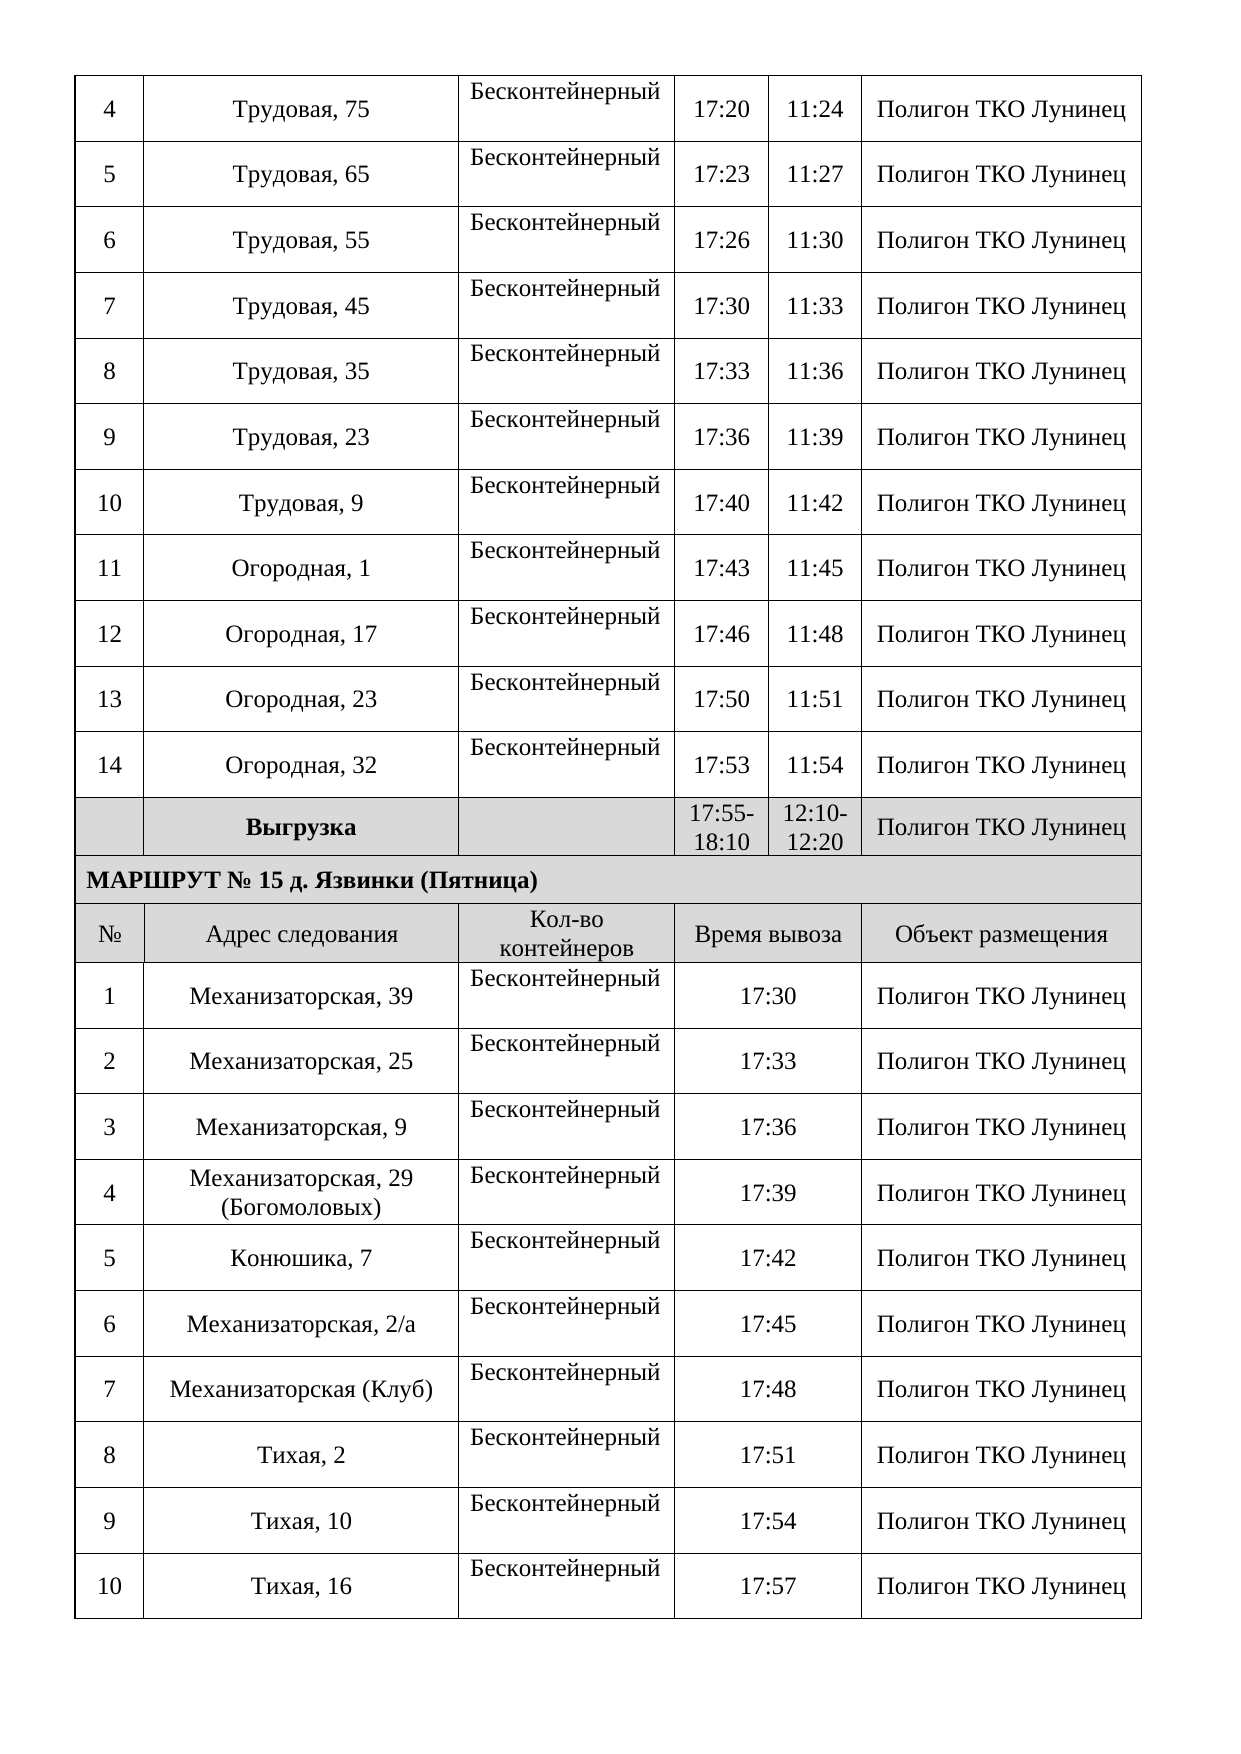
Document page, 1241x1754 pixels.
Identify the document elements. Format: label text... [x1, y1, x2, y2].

table_cell 4 [76, 1160, 143, 1224]
table_cell Трудовая, 65 [144, 142, 458, 206]
table_cell 11:54 [769, 732, 861, 797]
table_cell Бесконтейнерный [459, 404, 674, 469]
table_cell Полигон ТКО Лунинец [862, 1291, 1141, 1356]
table_cell Полигон ТКО Лунинец [862, 798, 1141, 855]
table_cell 17:50 [675, 667, 768, 731]
table_cell Огородная, 23 [144, 667, 458, 731]
table_cell Бесконтейнерный [459, 535, 674, 600]
table_cell Объект размещения [862, 904, 1141, 962]
table_cell Конюшика, 7 [144, 1225, 458, 1290]
table_cell Механизаторская, 9 [144, 1094, 458, 1159]
table_cell Полигон ТКО Лунинец [862, 1554, 1141, 1618]
table_cell 11:36 [769, 339, 861, 403]
table_cell 2 [76, 1029, 143, 1093]
table_cell Механизаторская (Клуб) [144, 1357, 458, 1421]
table_cell 11:51 [769, 667, 861, 731]
table_cell 12:10-12:20 [769, 798, 861, 855]
table_cell Полигон ТКО Лунинец [862, 76, 1141, 141]
table_cell 17:40 [675, 470, 768, 534]
table_cell Трудовая, 9 [144, 470, 458, 534]
table_cell Полигон ТКО Лунинец [862, 207, 1141, 272]
table_cell 17:54 [675, 1488, 861, 1552]
table_cell Бесконтейнерный [459, 1225, 674, 1290]
table_cell 4 [76, 76, 143, 141]
table_cell Огородная, 17 [144, 601, 458, 666]
table_cell 17:39 [675, 1160, 861, 1224]
table_cell № [76, 904, 144, 962]
table_cell 17:33 [675, 339, 768, 403]
table_cell Тихая, 10 [144, 1488, 458, 1552]
table_cell Бесконтейнерный [459, 1357, 674, 1421]
table_cell Полигон ТКО Лунинец [862, 142, 1141, 206]
table_cell МАРШРУТ № 15 д. Язвинки (Пятница) [76, 856, 1141, 903]
table_cell Бесконтейнерный [459, 1094, 674, 1159]
table_cell 11:45 [769, 535, 861, 600]
table_cell Механизаторская, 39 [144, 963, 458, 1027]
table_cell Полигон ТКО Лунинец [862, 273, 1141, 337]
table_cell 3 [76, 1094, 143, 1159]
table_cell Бесконтейнерный [459, 1554, 674, 1618]
table_cell 17:48 [675, 1357, 861, 1421]
table_cell 8 [76, 1422, 143, 1487]
table_cell 11:30 [769, 207, 861, 272]
table_cell 17:57 [675, 1554, 861, 1618]
table_cell 8 [76, 339, 143, 403]
table_cell 17:30 [675, 273, 768, 337]
table_cell Тихая, 16 [144, 1554, 458, 1618]
table_cell 17:51 [675, 1422, 861, 1487]
table_cell Огородная, 32 [144, 732, 458, 797]
table_cell Бесконтейнерный [459, 1029, 674, 1093]
table_cell 11:48 [769, 601, 861, 666]
table_cell 11 [76, 535, 143, 600]
table_cell Выгрузка [144, 798, 458, 855]
table_cell Огородная, 1 [144, 535, 458, 600]
table_cell Бесконтейнерный [459, 76, 674, 141]
table_cell 17:36 [675, 1094, 861, 1159]
table_cell 17:30 [675, 963, 861, 1027]
table_cell Адрес следования [145, 904, 458, 962]
table_cell Бесконтейнерный [459, 1422, 674, 1487]
table_cell 11:39 [769, 404, 861, 469]
table_cell Бесконтейнерный [459, 207, 674, 272]
table_cell Время вывоза [675, 904, 861, 962]
table_cell Бесконтейнерный [459, 1160, 674, 1224]
table_cell 17:46 [675, 601, 768, 666]
table_cell Полигон ТКО Лунинец [862, 732, 1141, 797]
table_cell 9 [76, 404, 143, 469]
table_cell Полигон ТКО Лунинец [862, 339, 1141, 403]
table_cell 11:33 [769, 273, 861, 337]
table_cell Кол-во контейнеров [459, 904, 674, 962]
table_cell 17:55-18:10 [675, 798, 768, 855]
table_cell 17:23 [675, 142, 768, 206]
table_cell Бесконтейнерный [459, 142, 674, 206]
table_cell 11:24 [769, 76, 861, 141]
table_cell 17:36 [675, 404, 768, 469]
table_cell Бесконтейнерный [459, 1291, 674, 1356]
table_cell Бесконтейнерный [459, 470, 674, 534]
table_cell 17:53 [675, 732, 768, 797]
table_cell Полигон ТКО Лунинец [862, 404, 1141, 469]
table_cell 10 [76, 470, 143, 534]
table_cell Механизаторская, 29 (Богомоловых) [144, 1160, 458, 1224]
table_cell Полигон ТКО Лунинец [862, 470, 1141, 534]
table_cell Бесконтейнерный [459, 273, 674, 337]
table_cell Бесконтейнерный [459, 1488, 674, 1552]
table_cell Полигон ТКО Лунинец [862, 1422, 1141, 1487]
table_cell Полигон ТКО Лунинец [862, 1225, 1141, 1290]
table_cell Полигон ТКО Лунинец [862, 1488, 1141, 1552]
table_cell Полигон ТКО Лунинец [862, 1160, 1141, 1224]
table_cell 13 [76, 667, 143, 731]
table_cell 12 [76, 601, 143, 666]
table_cell 5 [76, 1225, 143, 1290]
table_cell 6 [76, 207, 143, 272]
table_cell Механизаторская, 2/а [144, 1291, 458, 1356]
table_cell 9 [76, 1488, 143, 1552]
table_cell 17:42 [675, 1225, 861, 1290]
table_cell 10 [76, 1554, 143, 1618]
table_cell 7 [76, 1357, 143, 1421]
table_cell Механизаторская, 25 [144, 1029, 458, 1093]
table_cell [76, 798, 143, 855]
table_cell 17:26 [675, 207, 768, 272]
table_cell Бесконтейнерный [459, 601, 674, 666]
table_cell Полигон ТКО Лунинец [862, 601, 1141, 666]
table_cell Трудовая, 45 [144, 273, 458, 337]
table_cell Полигон ТКО Лунинец [862, 1094, 1141, 1159]
table_cell 17:33 [675, 1029, 861, 1093]
table_cell Трудовая, 35 [144, 339, 458, 403]
table_cell 6 [76, 1291, 143, 1356]
table_cell 1 [76, 963, 143, 1027]
table_cell 11:27 [769, 142, 861, 206]
table_cell Трудовая, 75 [144, 76, 458, 141]
table_cell Полигон ТКО Лунинец [862, 535, 1141, 600]
table_cell 17:43 [675, 535, 768, 600]
table_cell Тихая, 2 [144, 1422, 458, 1487]
table_cell 11:42 [769, 470, 861, 534]
table_cell Трудовая, 55 [144, 207, 458, 272]
table_cell 7 [76, 273, 143, 337]
table_cell Бесконтейнерный [459, 963, 674, 1027]
table_cell Полигон ТКО Лунинец [862, 963, 1141, 1027]
table_cell 17:20 [675, 76, 768, 141]
table_cell 17:45 [675, 1291, 861, 1356]
table_cell [459, 798, 674, 855]
table_cell Полигон ТКО Лунинец [862, 1029, 1141, 1093]
table_cell Бесконтейнерный [459, 667, 674, 731]
table_cell Полигон ТКО Лунинец [862, 1357, 1141, 1421]
table_cell 14 [76, 732, 143, 797]
table_cell 5 [76, 142, 143, 206]
table_cell Полигон ТКО Лунинец [862, 667, 1141, 731]
table_cell Бесконтейнерный [459, 732, 674, 797]
table_cell Трудовая, 23 [144, 404, 458, 469]
table_cell Бесконтейнерный [459, 339, 674, 403]
